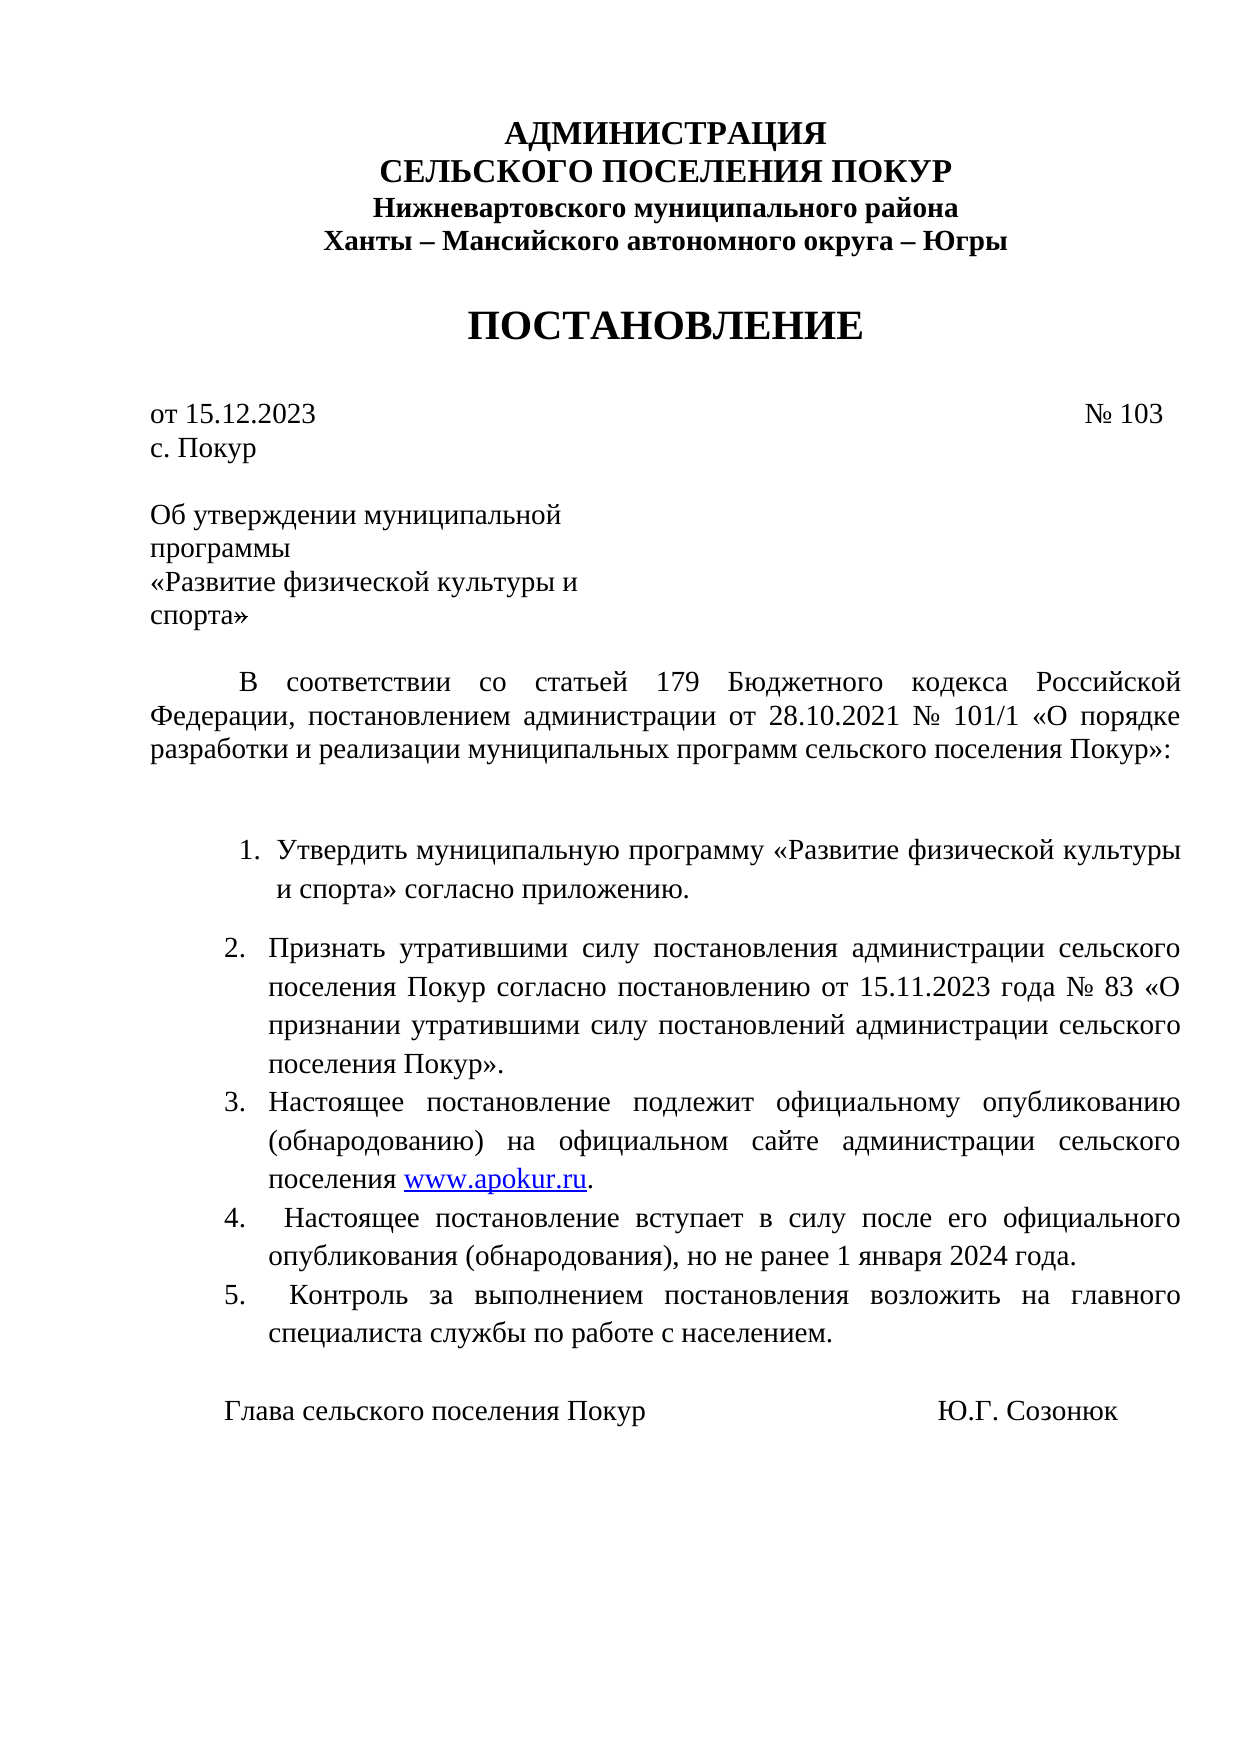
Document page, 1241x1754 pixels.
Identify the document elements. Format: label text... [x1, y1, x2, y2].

list Настоящее постановление вступает в силу после его официального опубликования (обнародования), но не ранее 1 января 2024 года. [224, 1200, 1181, 1272]
text Нижневартовского муниципального района [150, 190, 1181, 223]
text В соответствии со статьей 179 Бюджетного кодекса Российской Федерации, постановлением администрации от 28.10.2021 № 101/1 «О порядке разработки и реализации муниципальных программ сельского поселения Покур»: [150, 664, 1181, 765]
list Настоящее постановление подлежит официальному опубликованию (обнародованию) на официальном сайте администрации сельского поселения www.apokur.ru. [224, 1084, 1181, 1195]
text «Развитие физической культуры и спорта» [150, 564, 635, 631]
list Контроль за выполнением постановления возложить на главного специалиста службы по работе с населением. [224, 1277, 1181, 1349]
list Утвердить муниципальную программу «Развитие физической культуры и спорта» согласно приложению. [239, 832, 1181, 904]
text от 15.12.2023 № 103 [150, 396, 1181, 430]
text Глава сельского поселения Покур Ю.Г. Созонюк [224, 1393, 1181, 1426]
text ПОСТАНОВЛЕНИЕ [150, 300, 1181, 348]
text Об утверждении муниципальной [150, 497, 635, 530]
text АДМИНИСТРАЦИЯ [150, 113, 1181, 152]
text с. Покур [150, 430, 1181, 463]
list Признать утратившими силу постановления администрации сельского поселения Покур согласно постановлению от 15.11.2023 года № 83 «О признании утратившими силу постановлений администрации сельского поселения Покур». [224, 930, 1181, 1079]
text СЕЛЬСКОГО ПОСЕЛЕНИЯ ПОКУР [150, 152, 1181, 190]
text Ханты – Мансийского автономного округа – Югры [150, 223, 1181, 257]
text программы [150, 530, 635, 564]
